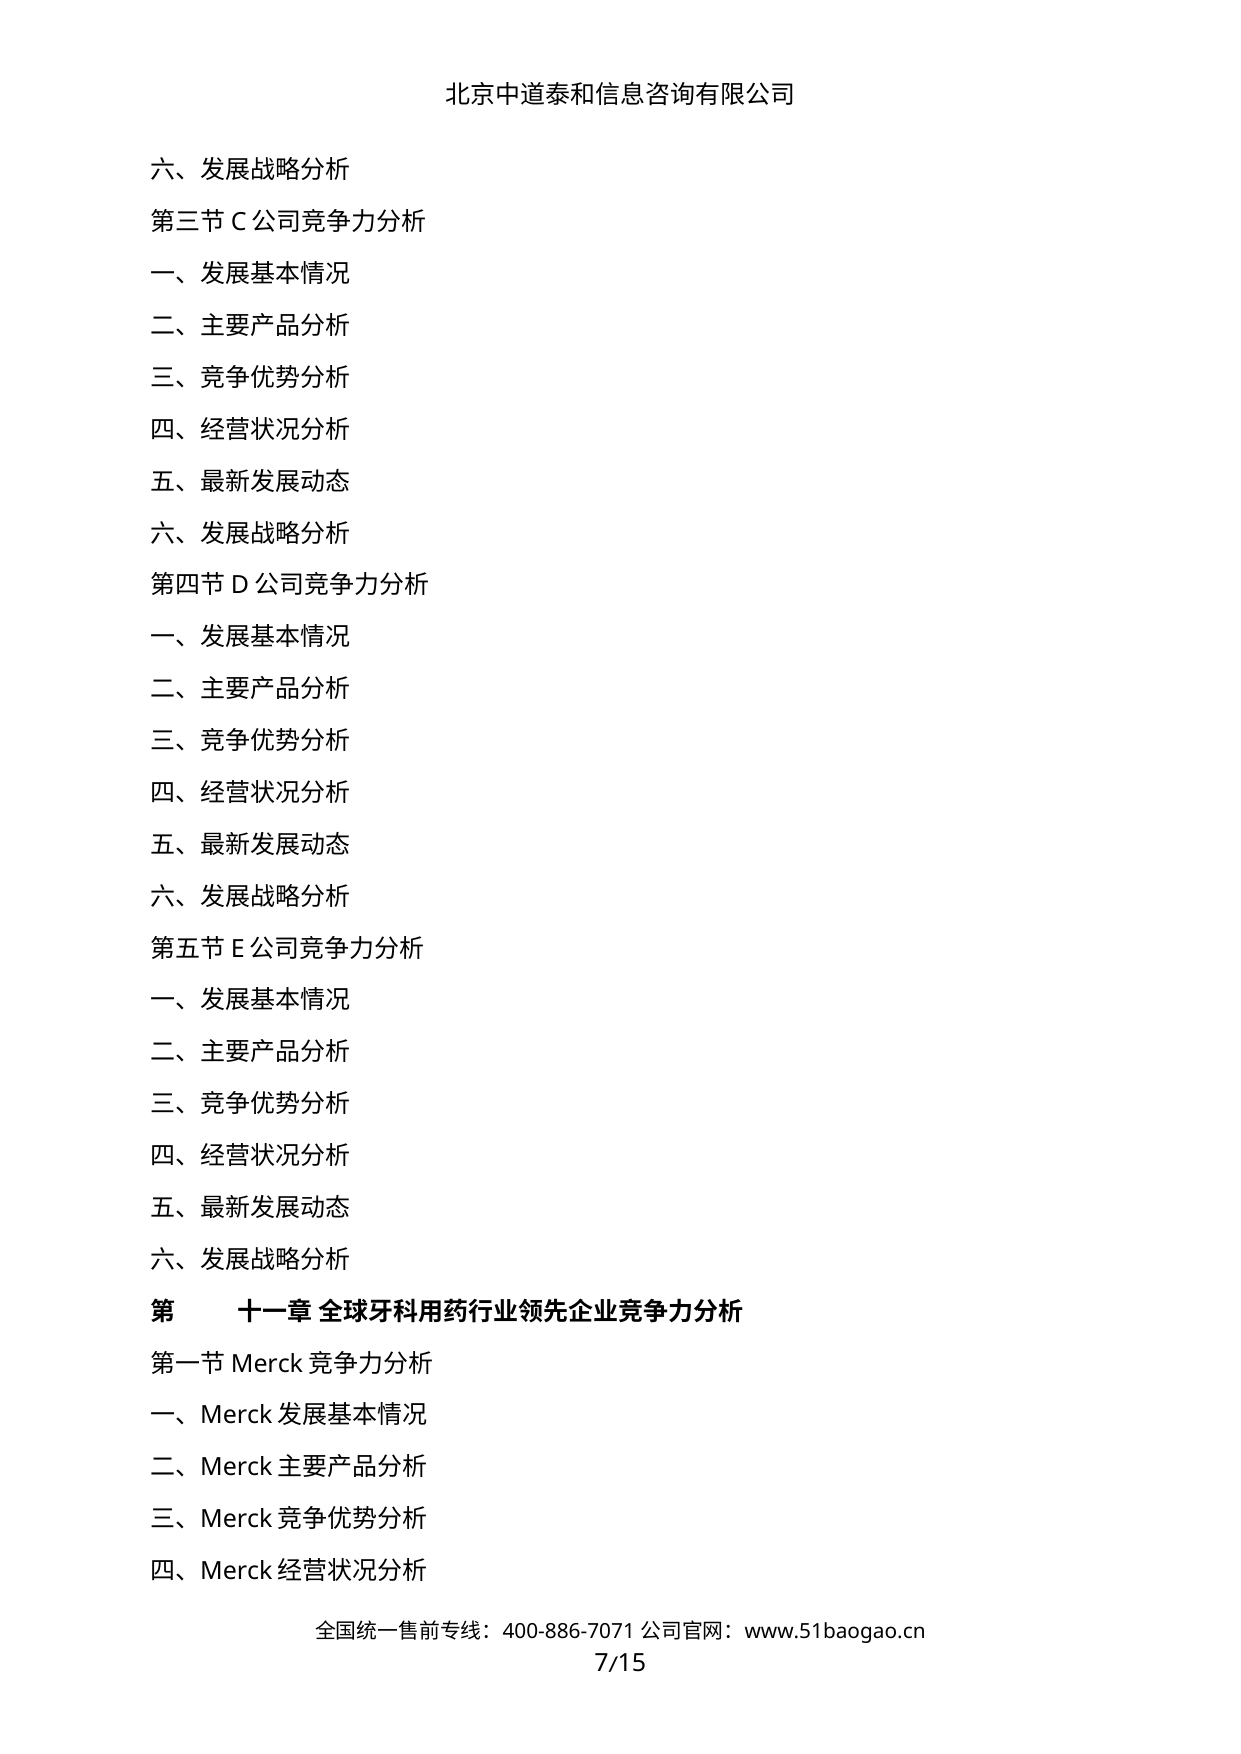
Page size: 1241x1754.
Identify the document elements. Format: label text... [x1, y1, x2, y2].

text 四、Merck经营状况分析 [150, 1551, 1090, 1587]
text 一、发展基本情况 [150, 617, 1090, 653]
text 五、最新发展动态 [150, 824, 1090, 861]
text 二、Merck主要产品分析 [150, 1447, 1090, 1483]
text 五、最新发展动态 [150, 461, 1090, 497]
text 六、发展战略分析 [150, 1239, 1090, 1276]
text 第三节 C公司竞争力分析 [150, 202, 1090, 238]
text 一、发展基本情况 [150, 254, 1090, 290]
text 六、发展战略分析 [150, 876, 1090, 912]
text 二、主要产品分析 [150, 669, 1090, 705]
text 三、竞争优势分析 [150, 721, 1090, 757]
text 二、主要产品分析 [150, 306, 1090, 342]
text 四、经营状况分析 [150, 409, 1090, 446]
text 第五节 E公司竞争力分析 [150, 928, 1090, 964]
text 二、主要产品分析 [150, 1032, 1090, 1068]
text 六、发展战略分析 [150, 150, 1090, 186]
text 六、发展战略分析 [150, 513, 1090, 549]
text 五、最新发展动态 [150, 1187, 1090, 1224]
text 第一节 Merck竞争力分析 [150, 1343, 1090, 1379]
text 一、Merck发展基本情况 [150, 1395, 1090, 1431]
text 四、经营状况分析 [150, 1136, 1090, 1172]
text 一、发展基本情况 [150, 980, 1090, 1016]
text 四、经营状况分析 [150, 772, 1090, 809]
text 第 十一章 全球牙科用药行业领先企业竞争力分析 [150, 1291, 1090, 1327]
text 三、竞争优势分析 [150, 357, 1090, 394]
text 三、竞争优势分析 [150, 1084, 1090, 1120]
text 第四节 D公司竞争力分析 [150, 565, 1090, 601]
text 三、Merck竞争优势分析 [150, 1499, 1090, 1535]
